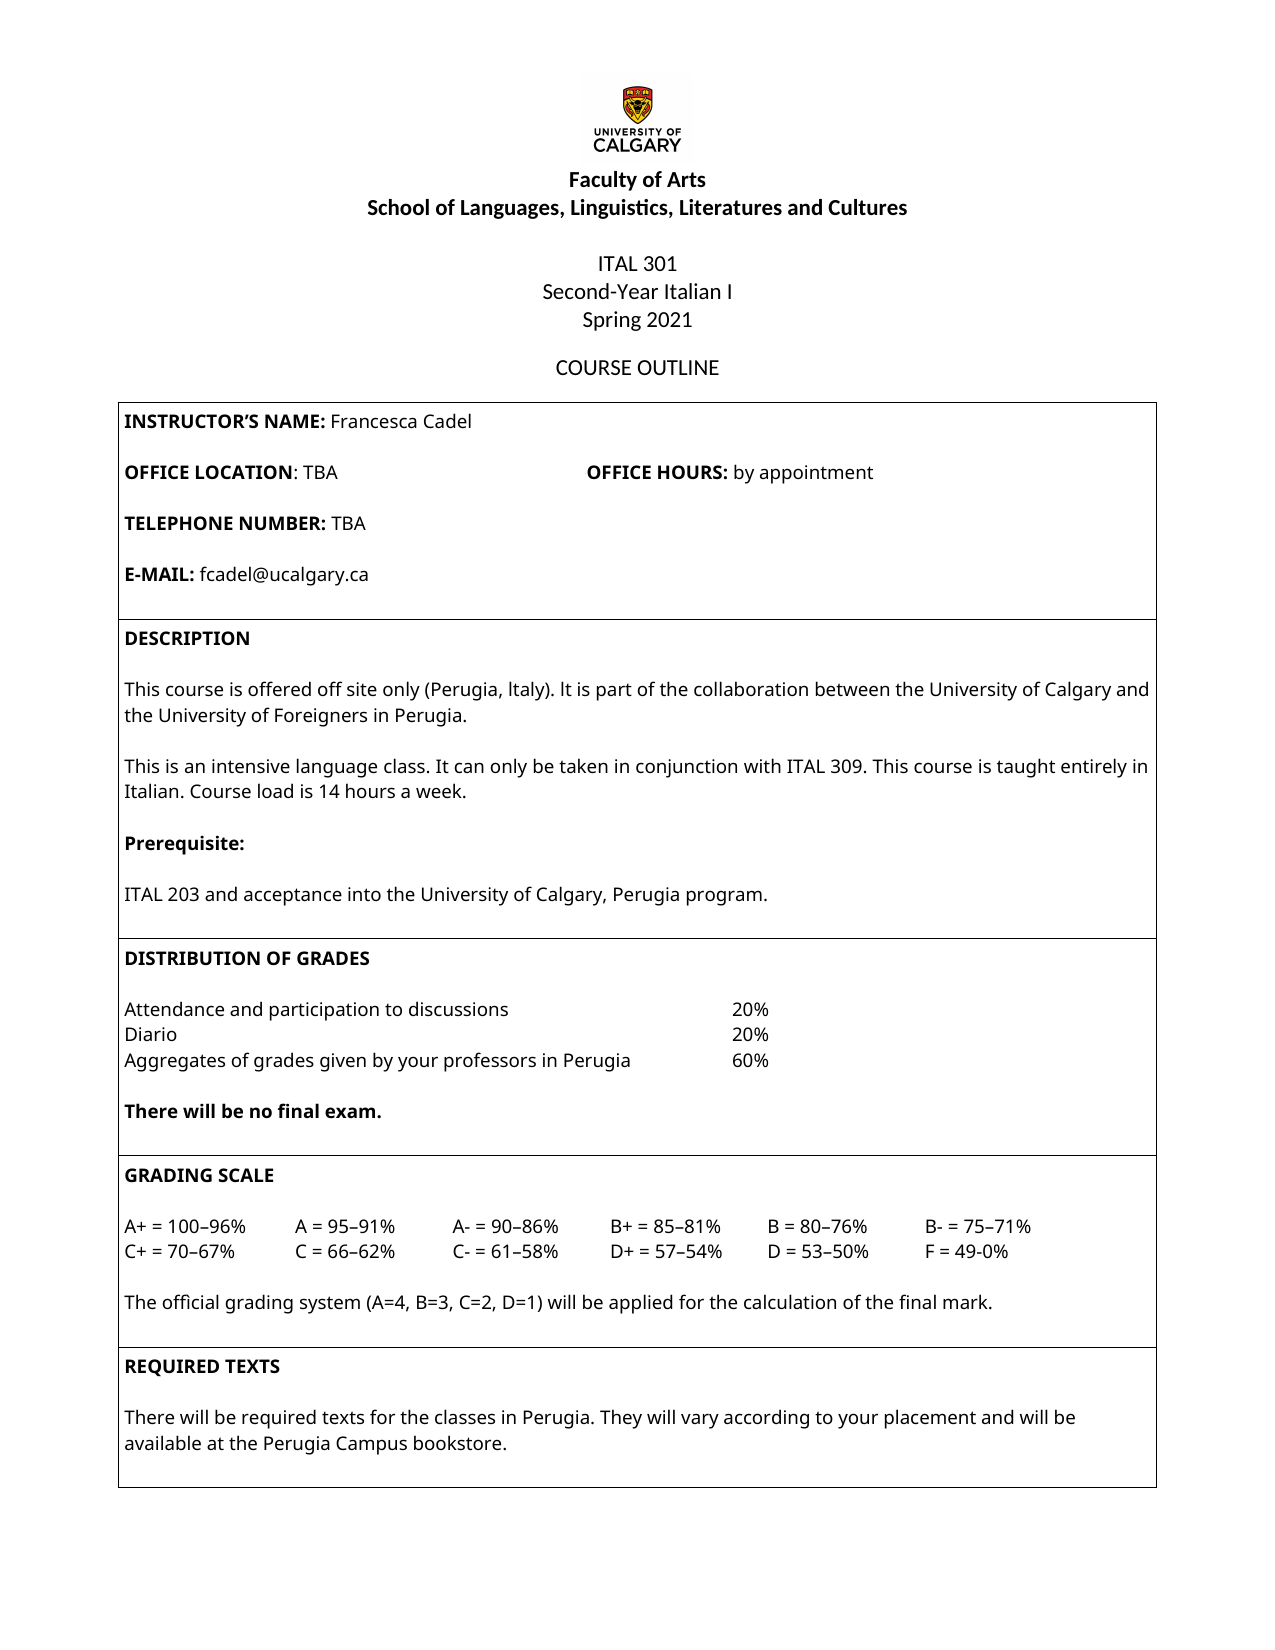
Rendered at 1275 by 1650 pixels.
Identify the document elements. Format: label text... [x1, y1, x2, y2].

text Spring 2021 [118, 305, 1157, 333]
table_cell DISTRIBUTION OF GRADES Attendance and participation to discussions 20% Diario 20% Aggregates of grades given by your professors in Perugia 60% There will be no final exam. [119, 939, 1156, 1155]
text ITAL 301 [118, 249, 1157, 277]
table_header INSTRUCTOR’S NAME: Francesca Cadel OFFICE LOCATION: TBA OFFICE HOURS: by appointment TELEPHONE NUMBER: TBA E-MAIL: fcadel@ucalgary.ca [119, 403, 1156, 619]
table_cell DESCRIPTION This course is offered off site only (Perugia, ltaly). lt is part of the collaboration between the University of Calgary and the University of Foreigners in Perugia. This is an intensive language class. It can only be taken in conjunction with ITAL 309. This course is taught entirely in Italian. Course load is 14 hours a week. Prerequisite: ITAL 203 and acceptance into the University of Calgary, Perugia program. [119, 620, 1156, 938]
picture [581, 73, 694, 165]
table_cell GRADING SCALE A+ = 100–96% A = 95–91% A- = 90–86% B+ = 85–81% B = 80–76% B- = 75–71% C+ = 70–67% C = 66–62% C- = 61–58% D+ = 57–54% D = 53–50% F = 49-0% The offìcial grading system (A=4, B=3, C=2, D=1) will be applied for the calculation of the final mark. [119, 1156, 1156, 1347]
table_cell REQUIRED TEXTS There will be required texts for the classes in Perugia. They will vary according to your placement and will be available at the Perugia Campus bookstore. [119, 1348, 1156, 1487]
text COURSE OUTLINE [118, 353, 1157, 381]
text Second-Year Italian I [118, 277, 1157, 305]
